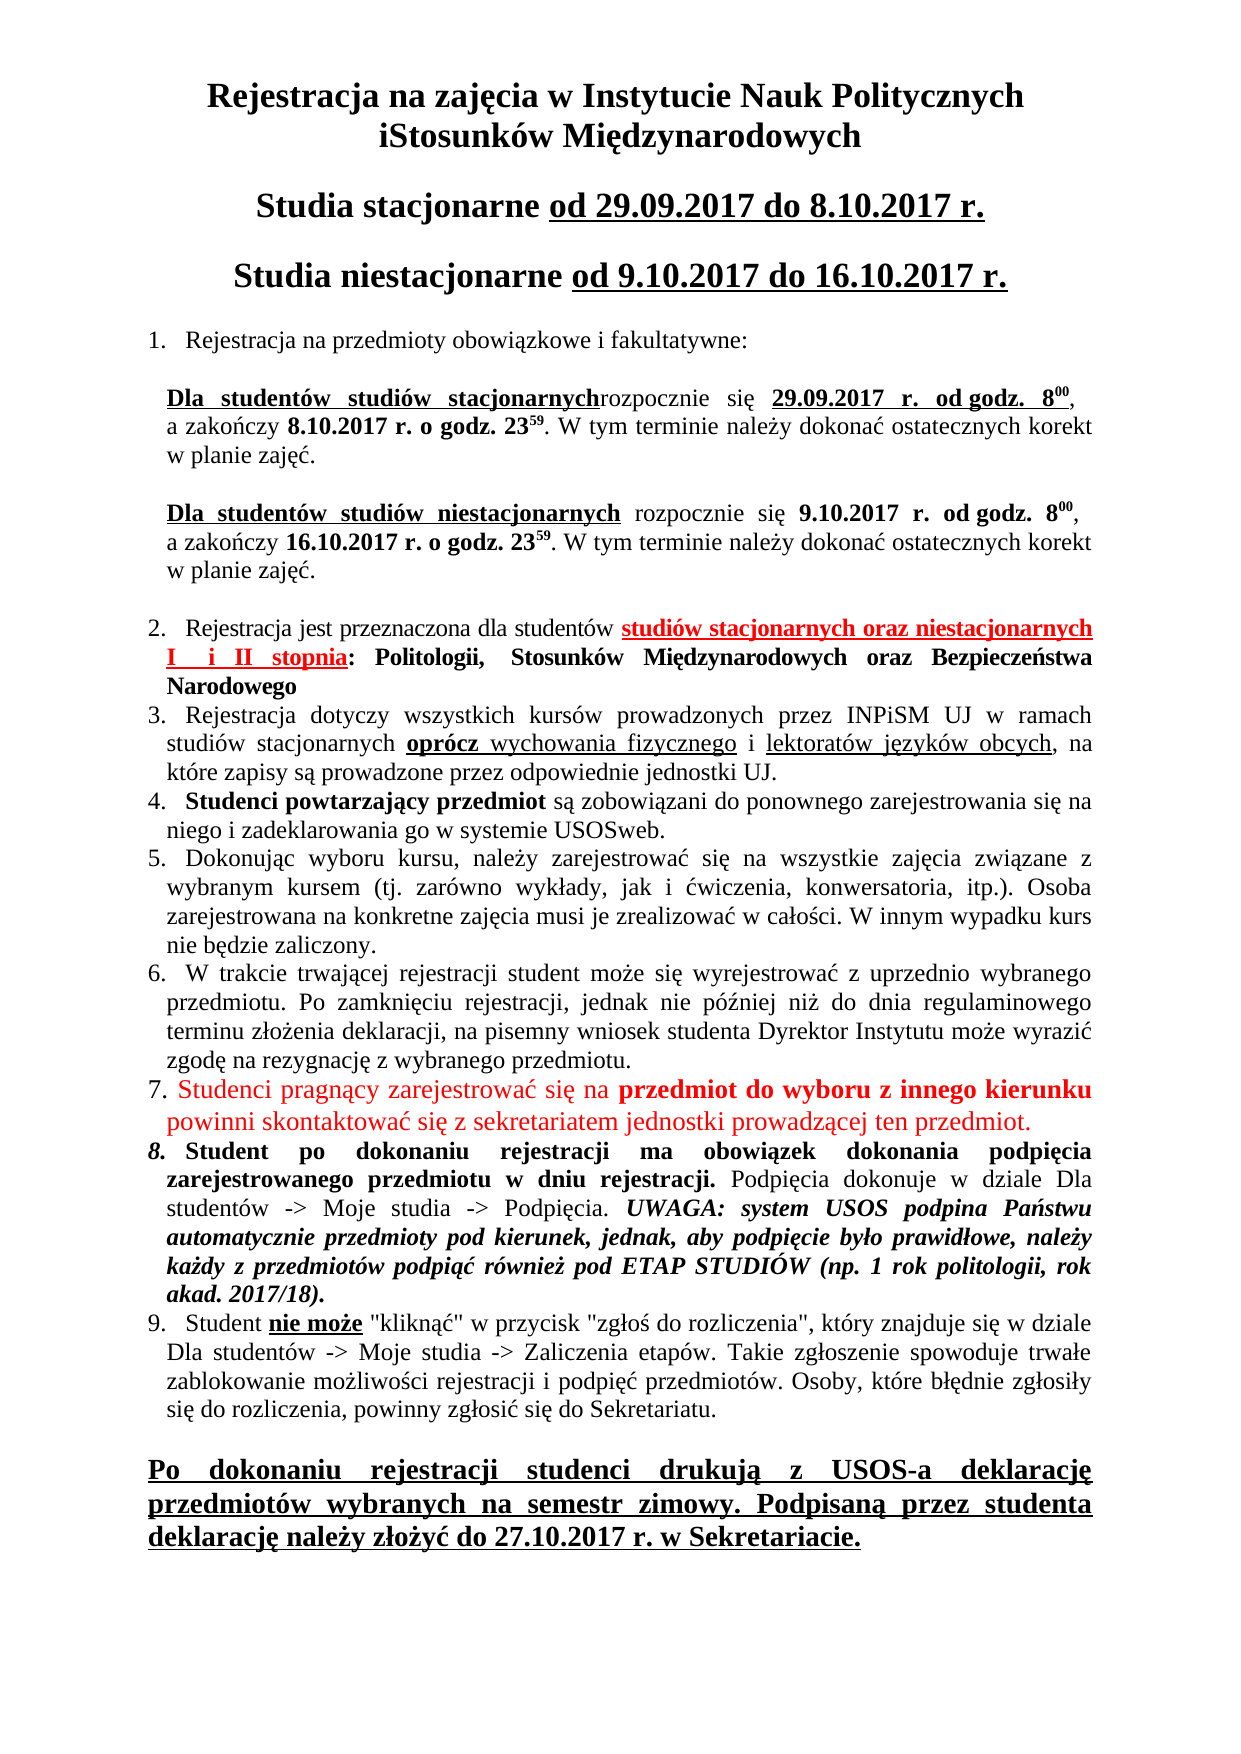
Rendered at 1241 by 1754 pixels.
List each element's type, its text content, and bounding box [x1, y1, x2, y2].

subtitle Studia stacjonarne od 29.09.2017 do 8.10.2017 r. [148, 185, 1093, 226]
list W trakcie trwającej rejestracji student może się wyrejestrować z uprzednio wybranego przedmiotu. Po zamknięciu rejestracji, jednak nie później niż do dnia regulaminowego terminu złożenia deklaracji, na pisemny wniosek studenta Dyrektor Instytutu może wyrazić zgodę na rezygnację z wybranego przedmiotu. [148, 958, 1093, 1073]
text Po dokonaniu rejestracji studenci drukują z USOS-a deklarację przedmiotów wybranych na semestr zimowy. Podpisaną przez studenta deklarację należy złożyć do 27.10.2017 r. w Sekretariacie. [148, 1483, 1093, 1515]
list Rejestracja na przedmioty obowiązkowe i fakultatywne: [148, 325, 1093, 353]
list Studenci powtarzający przedmiot są zobowiązani do ponownego zarejestrowania się na niego i zadeklarowania go w systemie USOSweb. [148, 786, 1093, 843]
list Dokonując wyboru kursu, należy zarejestrować się na wszystkie zajęcia związane z wybranym kursem (tj. zarówno wykłady, jak i ćwiczenia, konwersatoria, itp.). Osoba zarejestrowana na konkretne zajęcia musi je zrealizować w całości. W innym wypadku kurs nie będzie zaliczony. [148, 843, 1093, 958]
list Rejestracja dotyczy wszystkich kursów prowadzonych przez INPiSM UJ w ramach studiów stacjonarnych oprócz wychowania fizycznego i lektoratów języków obcych, na które zapisy są prowadzone przez odpowiednie jednostki UJ. [148, 700, 1093, 786]
text Po dokonaniu rejestracji studenci drukują z USOS-a deklarację przedmiotów wybranych na semestr zimowy. Podpisaną przez studenta deklarację należy złożyć do 27.10.2017 r. w Sekretariacie. [148, 1452, 1093, 1481]
list Studenci pragnący zarejestrować się na przedmiot do wyboru z innego kierunku powinni skontaktować się z sekretariatem jednostki prowadzącej ten przedmiot. [148, 1073, 1093, 1136]
subtitle Studia niestacjonarne od 9.10.2017 do 16.10.2017 r. [148, 255, 1093, 296]
text Po dokonaniu rejestracji studenci drukują z USOS-a deklarację przedmiotów wybranych na semestr zimowy. Podpisaną przez studenta deklarację należy złożyć do 27.10.2017 r. w Sekretariacie. [148, 1517, 1093, 1553]
list Student nie może "kliknąć" w przycisk "zgłoś do rozliczenia", który znajduje się w dziale Dla studentów -> Moje studia -> Zaliczenia etapów. Takie zgłoszenie spowoduje trwałe zablokowanie możliwości rejestracji i podpięć przedmiotów. Osoby, które błędnie zgłosiły się do rozliczenia, powinny zgłosić się do Sekretariatu. [148, 1308, 1093, 1423]
subtitle Rejestracja na zajęcia w Instytucie Nauk Politycznych iStosunków Międzynarodowych [148, 74, 1093, 156]
text Dla studentów studiów stacjonarnychrozpocznie się 29.09.2017 r. od godz. 800, a zakończy 8.10.2017 r. o godz. 2359. W tym terminie należy dokonać ostatecznych korekt w planie zajęć. [166, 383, 1093, 469]
list Rejestracja jest przeznaczona dla studentów studiów stacjonarnych oraz niestacjonarnych I i II stopnia: Politologii, Stosunków Międzynarodowych oraz Bezpieczeństwa Narodowego [148, 613, 1093, 700]
list Student po dokonaniu rejestracji ma obowiązek dokonania podpięcia zarejestrowanego przedmiotu w dniu rejestracji. Podpięcia dokonuje w dziale Dla studentów -> Moje studia -> Podpięcia. UWAGA: system USOS podpina Państwu automatycznie przedmioty pod kierunek, jednak, aby podpięcie było prawidłowe, należy każdy z przedmiotów podpiąć również pod ETAP STUDIÓW (np. 1 rok politologii, rok akad. 2017/18). [148, 1136, 1093, 1308]
text Dla studentów studiów niestacjonarnych rozpocznie się 9.10.2017 r. od godz. 800, a zakończy 16.10.2017 r. o godz. 2359. W tym terminie należy dokonać ostatecznych korekt w planie zajęć. [166, 498, 1093, 584]
